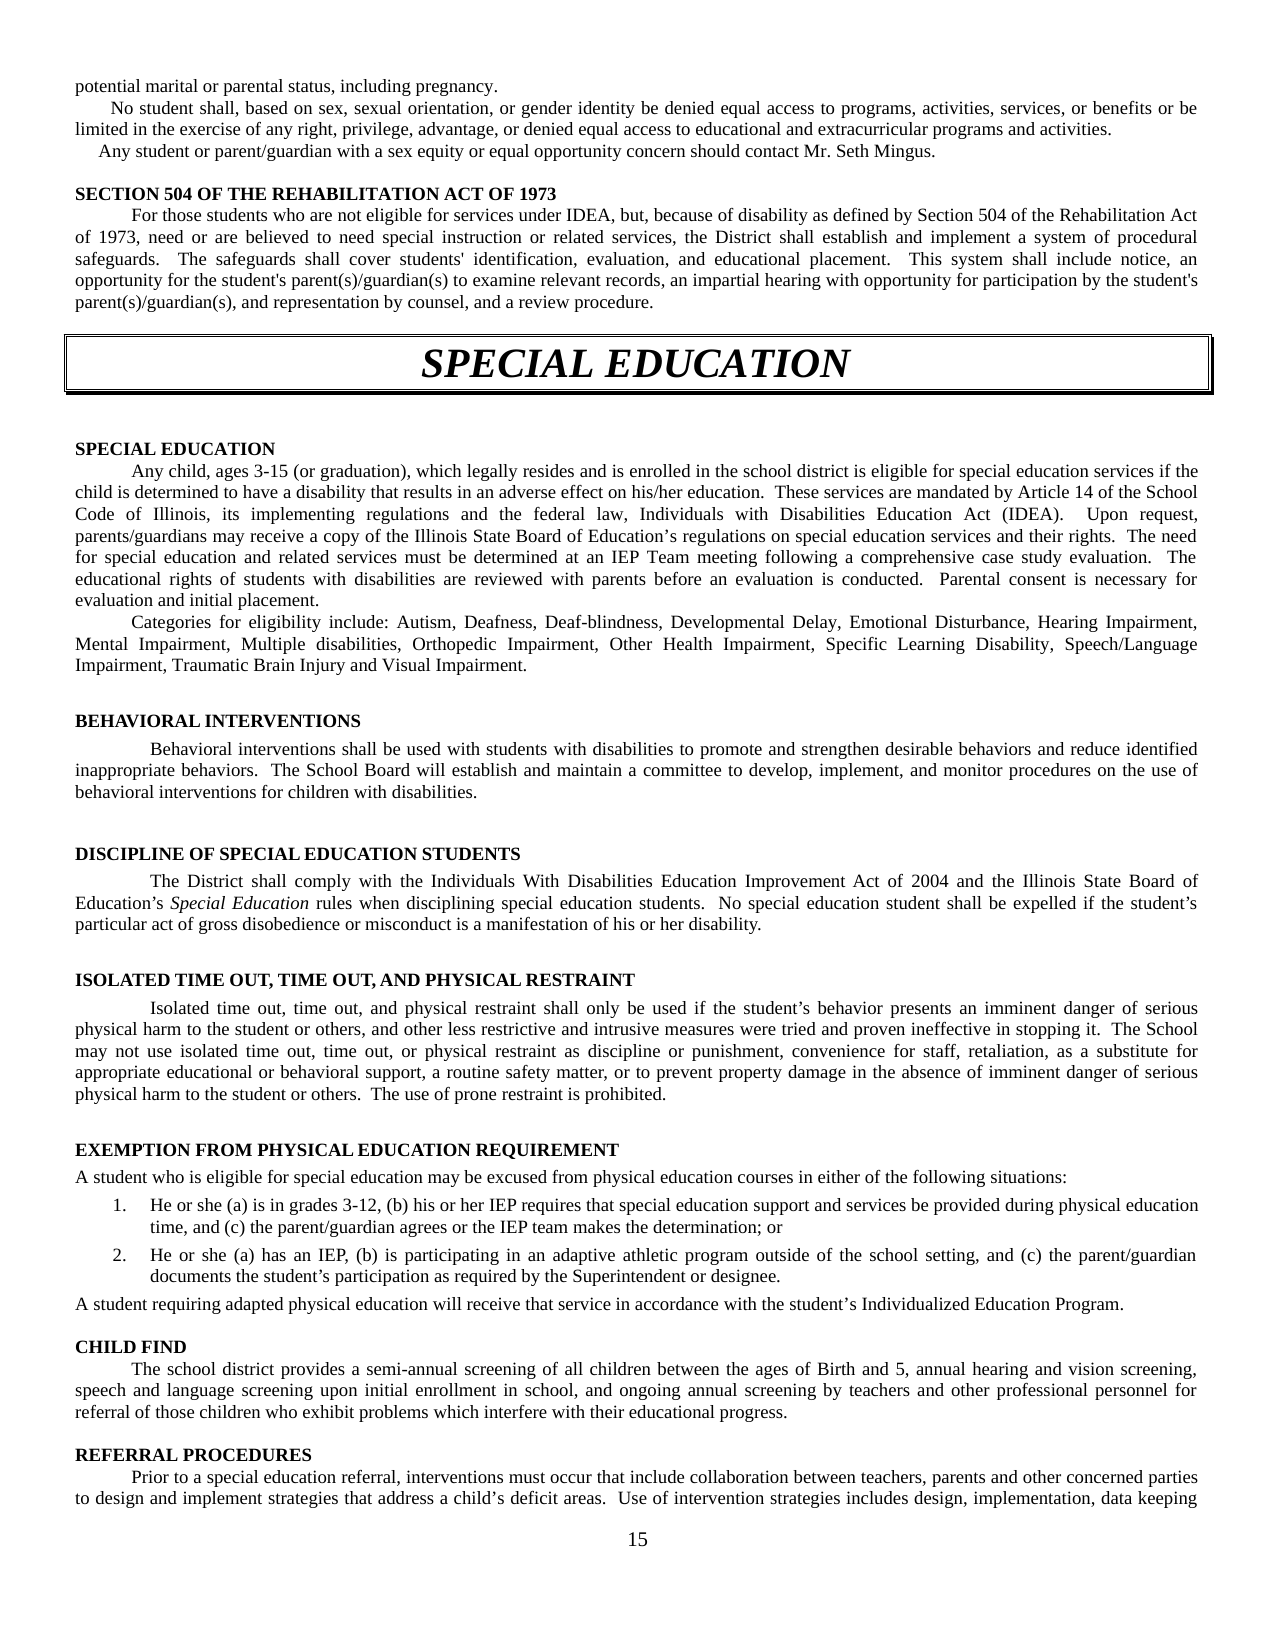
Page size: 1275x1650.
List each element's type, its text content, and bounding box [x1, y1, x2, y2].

subtitle SECTION 504 OF THE REHABILITATION ACT OF 1973 [75, 183, 1200, 204]
text A student who is eligible for special education may be excused from physical education courses in either of the following situations: [75, 1166, 1200, 1188]
text A student requiring adapted physical education will receive that service in accordance with the student’s Individualized Education Program. [75, 1293, 1200, 1314]
subtitle SPECIAL EDUCATION [67, 337, 1208, 389]
text ISOLATED TIME OUT, TIME OUT, AND PHYSICAL RESTRAINT [75, 969, 1200, 991]
text For those students who are not eligible for services under IDEA, but, because of disability as defined by Section 504 of the Rehabilitation Act of 1973, need or are believed to need special instruction or related services, the District shall establish and implement a system of procedural safeguards. The safeguards shall cover students' identification, evaluation, and educational placement. This system shall include notice, an opportunity for the student's parent(s)/guardian(s) to examine relevant records, an impartial hearing with opportunity for participation by the student's parent(s)/guardian(s), and representation by counsel, and a review procedure. [75, 204, 1200, 312]
text The District shall comply with the Individuals With Disabilities Education Improvement Act of 2004 and the Illinois State Board of Education’s Special Education rules when disciplining special education students. No special education student shall be expelled if the student’s particular act of gross disobedience or misconduct is a manifestation of his or her disability. [75, 870, 1200, 935]
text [75, 1466, 1200, 1509]
text Any child, ages 3-15 (or graduation), which legally resides and is enrolled in the school district is eligible for special education services if the child is determined to have a disability that results in an adverse effect on his/her education. These services are mandated by Article 14 of the School Code of Illinois, its implementing regulations and the federal law, Individuals with Disabilities Education Act (IDEA). Upon request, parents/guardians may receive a copy of the Illinois State Board of Education’s regulations on special education services and their rights. The need for special education and related services must be determined at an IEP Team meeting following a comprehensive case study evaluation. The educational rights of students with disabilities are reviewed with parents before an evaluation is conducted. Parental consent is necessary for evaluation and initial placement. [75, 460, 1200, 611]
text The school district provides a semi-annual screening of all children between the ages of Birth and 5, annual hearing and vision screening, speech and language screening upon initial enrollment in school, and ongoing annual screening by teachers and other professional personnel for referral of those children who exhibit problems which interfere with their educational progress. [75, 1358, 1200, 1422]
text DISCIPLINE OF SPECIAL EDUCATION STUDENTS [75, 842, 1200, 864]
subtitle SPECIAL EDUCATION [75, 438, 1200, 460]
list He or she (a) has an IEP, (b) is participating in an adaptive athletic program outside of the school setting, and (c) the parent/guardian documents the student’s participation as required by the Superintendent or designee. [112, 1244, 1200, 1287]
text Categories for eligibility include: Autism, Deafness, Deaf-blindness, Developmental Delay, Emotional Disturbance, Hearing Impairment, Mental Impairment, Multiple disabilities, Orthopedic Impairment, Other Health Impairment, Specific Learning Disability, Speech/Language Impairment, Traumatic Brain Injury and Visual Impairment. [75, 611, 1200, 676]
text BEHAVIORAL INTERVENTIONS [75, 709, 1200, 731]
text Any student or parent/guardian with a sex equity or equal opportunity concern should contact Mr. Seth Mingus. [75, 140, 1200, 161]
subtitle REFERRAL PROCEDURES [75, 1444, 1200, 1466]
text No student shall, based on sex, sexual orientation, or gender identity be denied equal access to programs, activities, services, or benefits or be limited in the exercise of any right, privilege, advantage, or denied equal access to educational and extracurricular programs and activities. [75, 97, 1200, 140]
subtitle CHILD FIND [75, 1336, 1200, 1358]
text EXEMPTION FROM PHYSICAL EDUCATION REQUIREMENT [75, 1139, 1200, 1160]
text Isolated time out, time out, and physical restraint shall only be used if the student’s behavior presents an imminent danger of serious physical harm to the student or others, and other less restrictive and intrusive measures were tried and proven ineffective in stopping it. The School may not use isolated time out, time out, or physical restraint as discipline or punishment, convenience for staff, retaliation, as a substitute for appropriate educational or behavioral support, a routine safety matter, or to prevent property damage in the absence of imminent danger of serious physical harm to the student or others. The use of prone restraint is prohibited. [75, 997, 1200, 1104]
list He or she (a) is in grades 3-12, (b) his or her IEP requires that special education support and services be provided during physical education time, and (c) the parent/guardian agrees or the IEP team makes the determination; or [112, 1194, 1200, 1237]
text Behavioral interventions shall be used with students with disabilities to promote and strengthen desirable behaviors and reduce identified inappropriate behaviors. The School Board will establish and maintain a committee to develop, implement, and monitor procedures on the use of behavioral interventions for children with disabilities. [75, 737, 1200, 802]
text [75, 75, 1200, 97]
